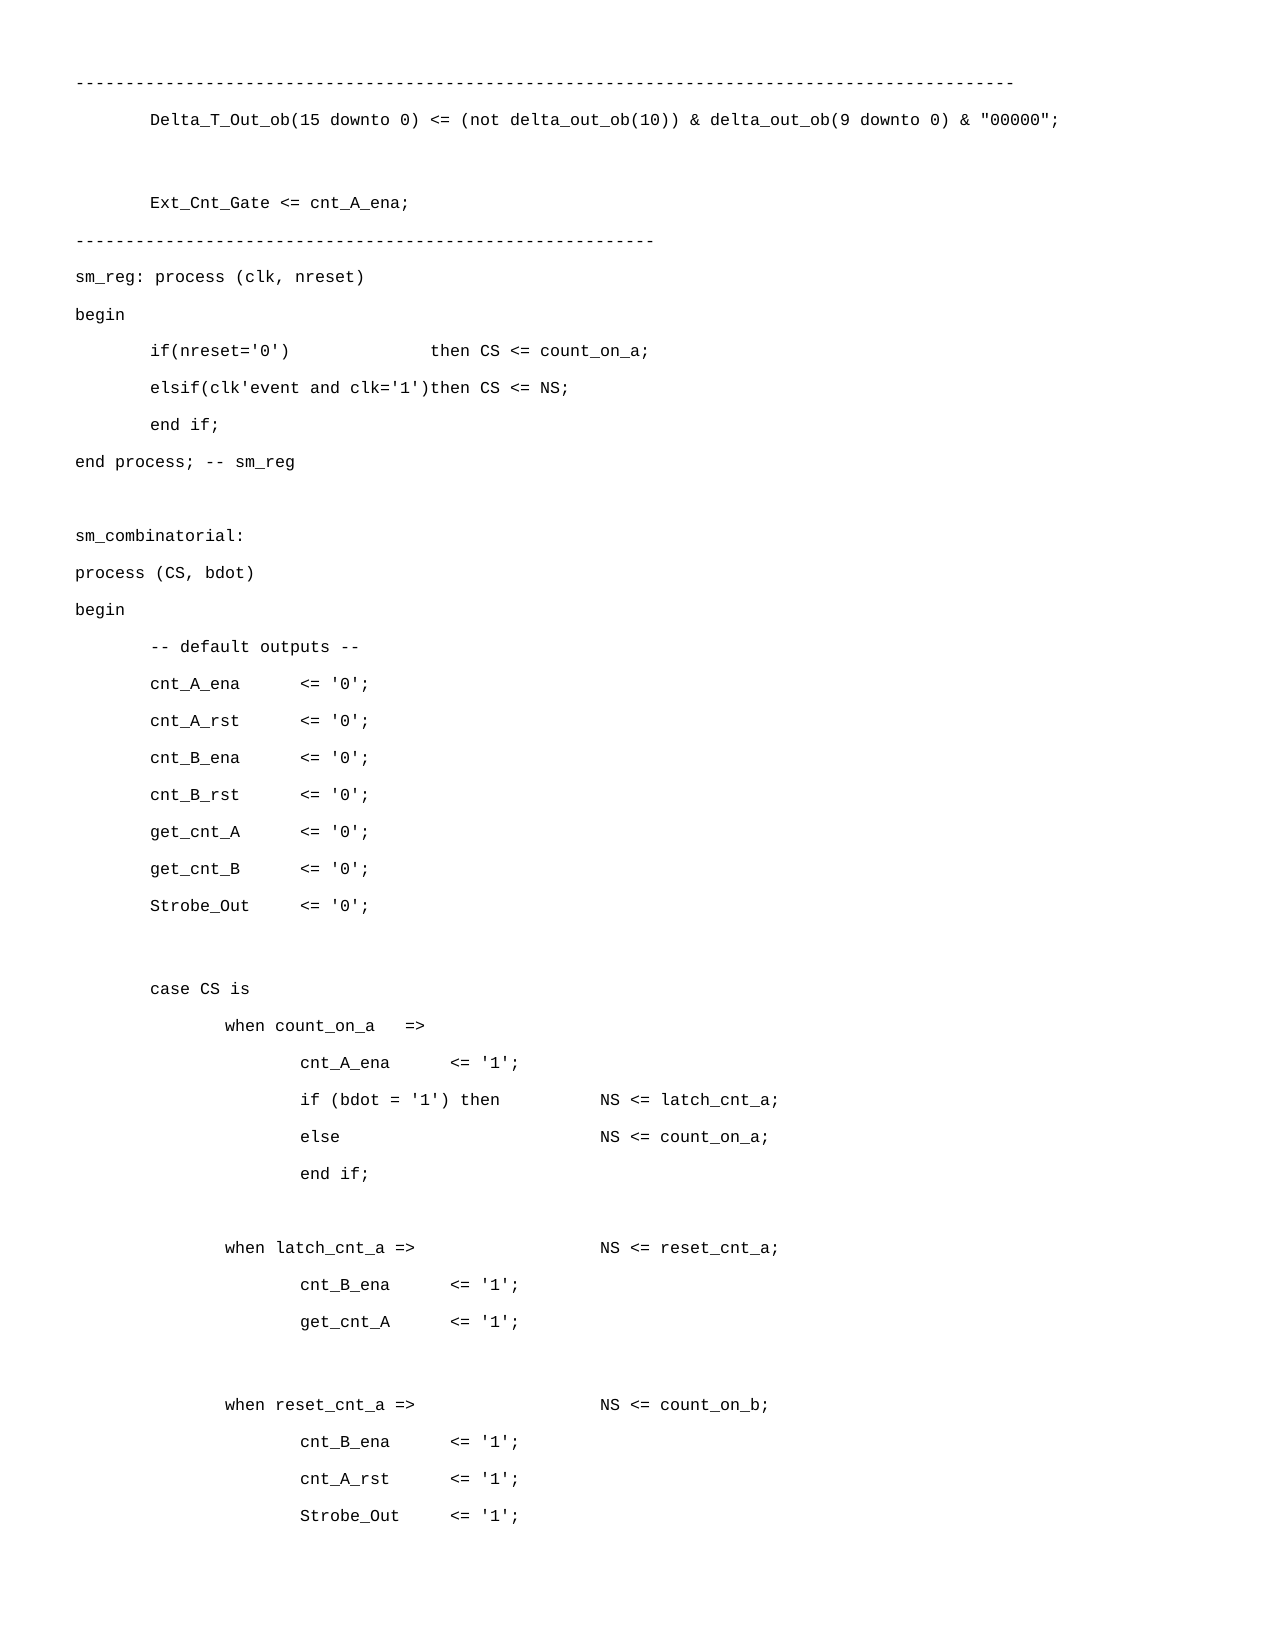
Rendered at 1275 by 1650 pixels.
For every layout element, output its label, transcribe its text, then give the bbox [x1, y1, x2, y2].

text Ext_Cnt_Gate <= cnt_A_ena; [75, 195, 1200, 214]
text end process; -- sm_reg [75, 454, 1200, 473]
text end if; [75, 1166, 1200, 1184]
text elsif(clk'event and clk='1')then CS <= NS; [75, 380, 1200, 399]
text cnt_A_rst <= '1'; [75, 1471, 1200, 1489]
text Strobe_Out <= '0'; [75, 898, 1200, 917]
text get_cnt_A <= '1'; [75, 1314, 1200, 1332]
text cnt_A_ena <= '1'; [75, 1055, 1200, 1074]
text if (bdot = '1') then NS <= latch_cnt_a; [75, 1092, 1200, 1111]
text sm_reg: process (clk, nreset) [75, 269, 1200, 288]
text end if; [75, 417, 1200, 436]
text get_cnt_B <= '0'; [75, 861, 1200, 879]
text cnt_B_ena <= '0'; [75, 750, 1200, 769]
text cnt_A_ena <= '0'; [75, 676, 1200, 695]
text ---------------------------------------------------------------------------------------------- [75, 75, 1200, 94]
text begin [75, 306, 1200, 325]
text cnt_B_rst <= '0'; [75, 787, 1200, 806]
text Delta_T_Out_ob(15 downto 0) <= (not delta_out_ob(10)) & delta_out_ob(9 downto 0) & "00000"; [75, 112, 1200, 131]
text cnt_B_ena <= '1'; [75, 1277, 1200, 1296]
text get_cnt_A <= '0'; [75, 824, 1200, 843]
text process (CS, bdot) [75, 565, 1200, 584]
text else NS <= count_on_a; [75, 1129, 1200, 1148]
text when latch_cnt_a => NS <= reset_cnt_a; [75, 1240, 1200, 1258]
text case CS is [75, 981, 1200, 1000]
text ---------------------------------------------------------- [75, 232, 1200, 251]
text -- default outputs -- [75, 639, 1200, 658]
text begin [75, 602, 1200, 621]
text Strobe_Out <= '1'; [75, 1508, 1200, 1527]
text sm_combinatorial: [75, 528, 1200, 547]
text when count_on_a => [75, 1018, 1200, 1037]
text when reset_cnt_a => NS <= count_on_b; [75, 1397, 1200, 1416]
text if(nreset='0') then CS <= count_on_a; [75, 343, 1200, 362]
text cnt_B_ena <= '1'; [75, 1434, 1200, 1453]
text cnt_A_rst <= '0'; [75, 713, 1200, 732]
